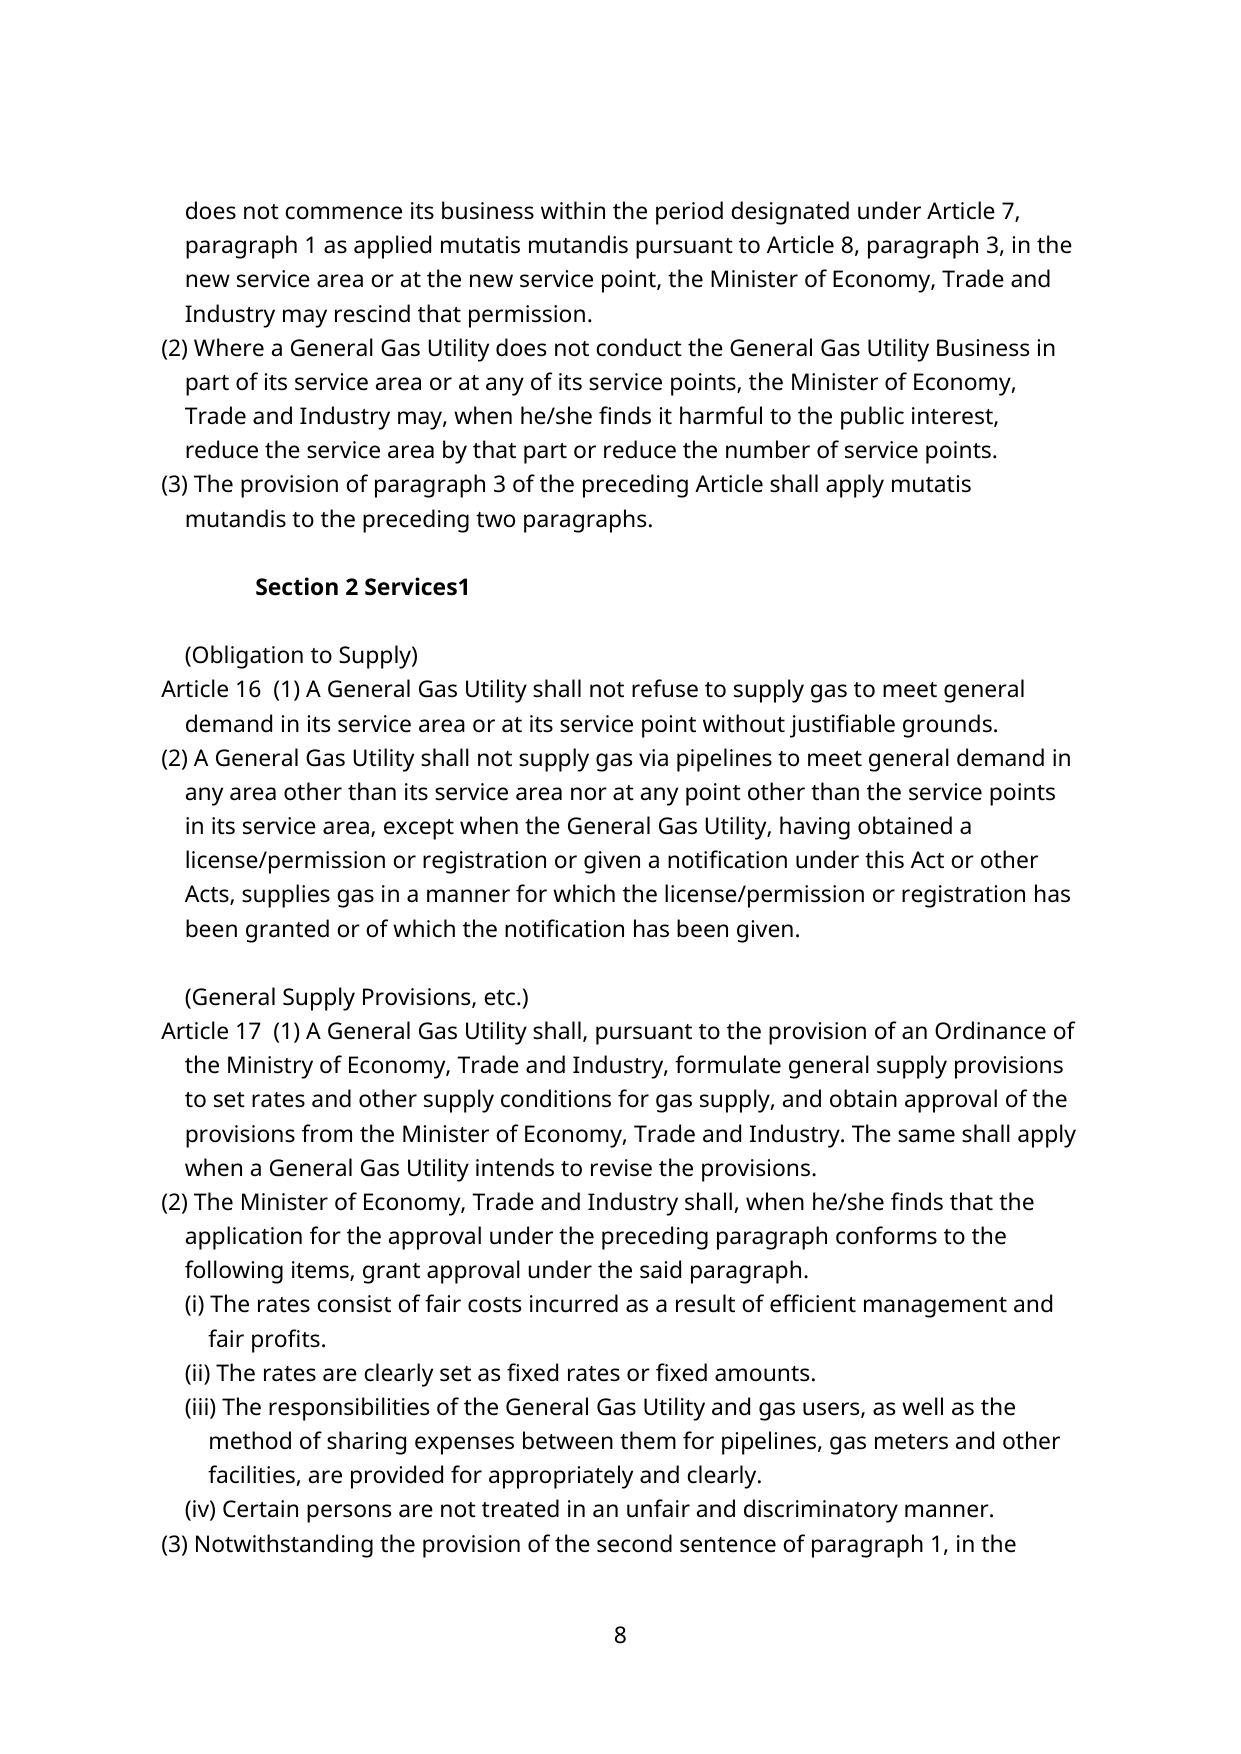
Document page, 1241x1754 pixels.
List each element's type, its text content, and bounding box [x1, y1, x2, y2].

text (iv) Certain persons are not treated in an unfair and discriminatory manner. [184, 1492, 1079, 1526]
text Article 16 (1) A General Gas Utility shall not refuse to supply gas to meet general demand in its service area or at its service point without justifiable grounds. [161, 672, 1079, 740]
text (General Supply Provisions, etc.) [184, 979, 1079, 1014]
text (iii) The responsibilities of the General Gas Utility and gas users, as well as the method of sharing expenses between them for pipelines, gas meters and other facilities, are provided for appropriately and clearly. [184, 1389, 1079, 1492]
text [161, 194, 1079, 330]
text (Obligation to Supply) [184, 638, 1079, 672]
text (3) The provision of paragraph 3 of the preceding Article shall apply mutatis mutandis to the preceding two paragraphs. [161, 467, 1079, 535]
text (i) The rates consist of fair costs incurred as a result of efficient management and fair profits. [184, 1287, 1079, 1355]
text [161, 1526, 1079, 1560]
text (2) A General Gas Utility shall not supply gas via pipelines to meet general demand in any area other than its service area nor at any point other than the service points in its service area, except when the General Gas Utility, having obtained a license/permission or registration or given a notification under this Act or other Acts, supplies gas in a manner for which the license/permission or registration has been granted or of which the notification has been given. [161, 740, 1079, 945]
text (2) The Minister of Economy, Trade and Industry shall, when he/she finds that the application for the approval under the preceding paragraph conforms to the following items, grant approval under the said paragraph. [161, 1184, 1079, 1287]
text Section 2 Services1 [253, 569, 1079, 604]
text Article 17 (1) A General Gas Utility shall, pursuant to the provision of an Ordinance of the Ministry of Economy, Trade and Industry, formulate general supply provisions to set rates and other supply conditions for gas supply, and obtain approval of the provisions from the Minister of Economy, Trade and Industry. The same shall apply when a General Gas Utility intends to revise the provisions. [161, 1014, 1079, 1184]
text (2) Where a General Gas Utility does not conduct the General Gas Utility Business in part of its service area or at any of its service points, the Minister of Economy, Trade and Industry may, when he/she finds it harmful to the public interest, reduce the service area by that part or reduce the number of service points. [161, 330, 1079, 467]
text (ii) The rates are clearly set as fixed rates or fixed amounts. [184, 1355, 1079, 1389]
